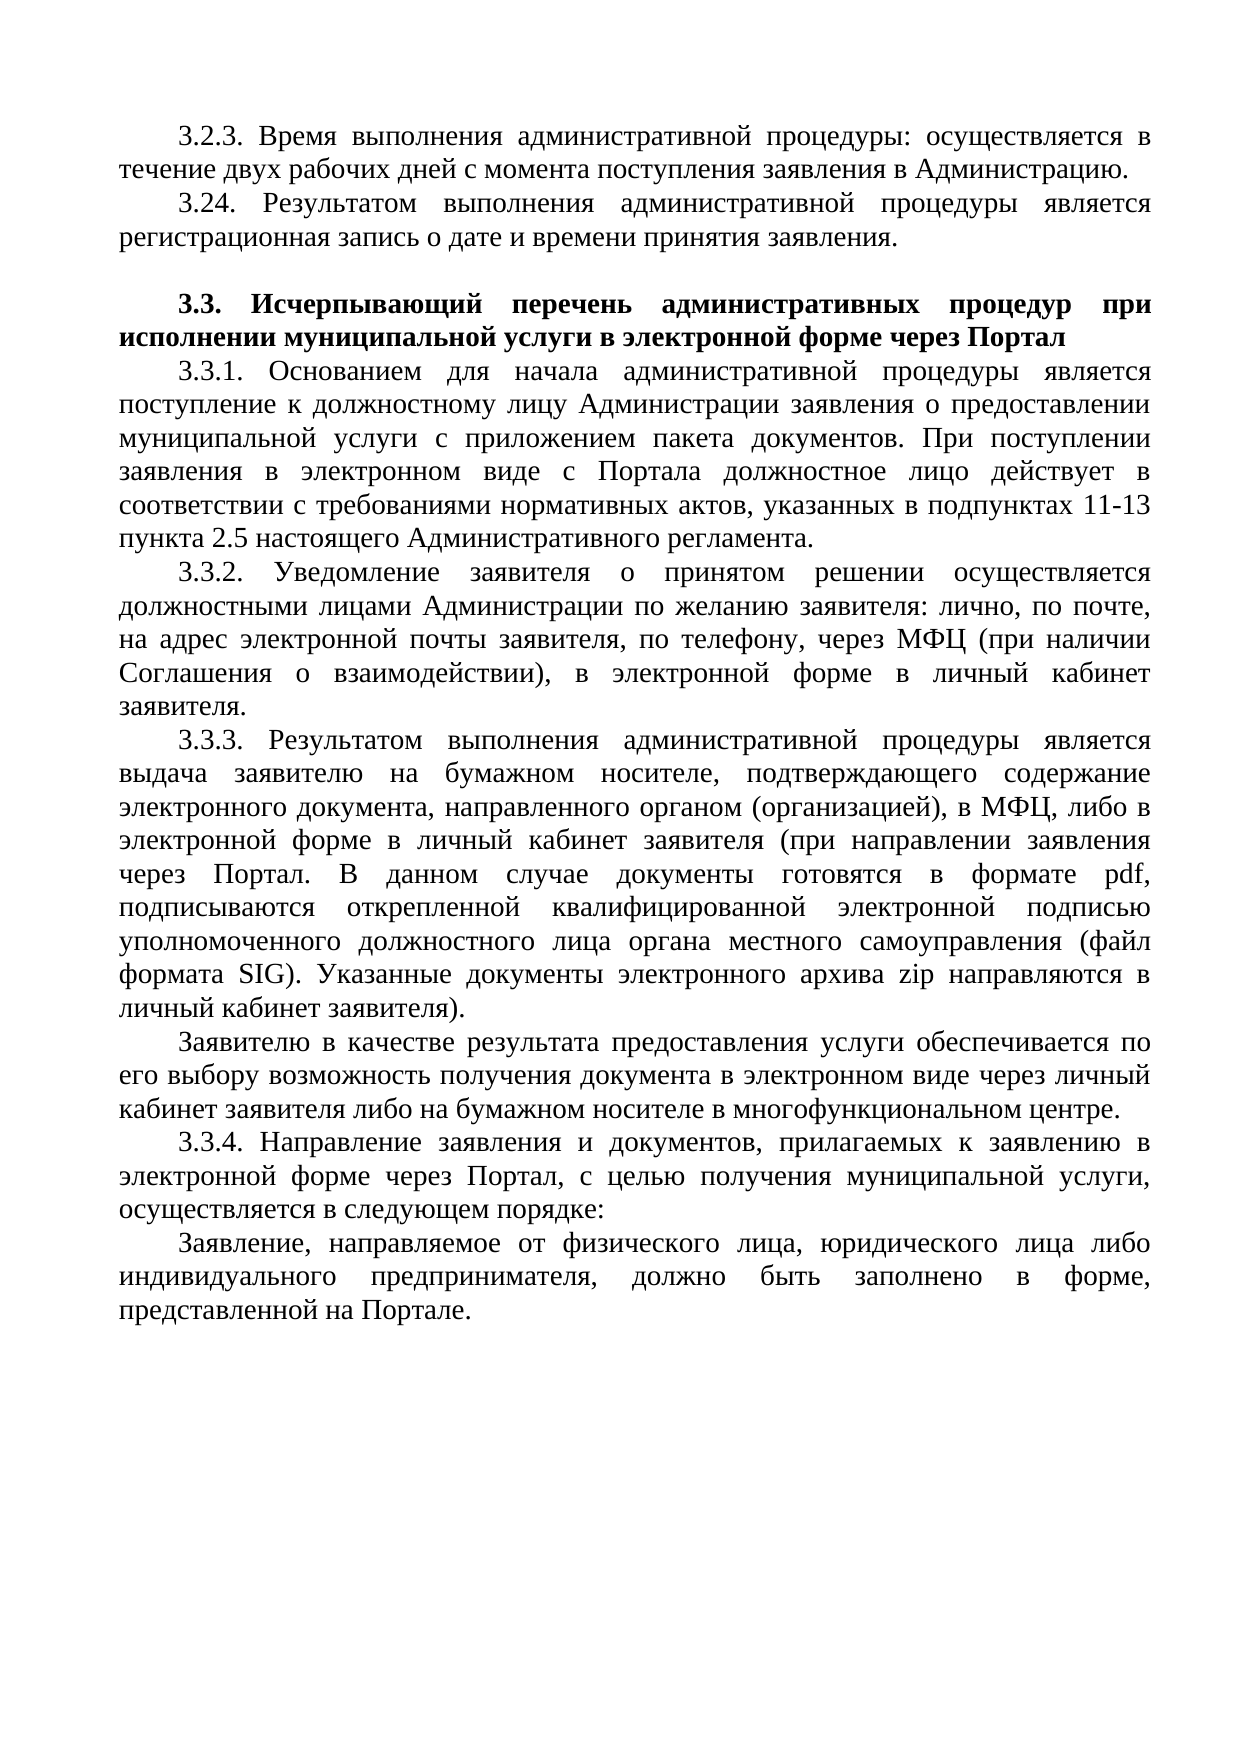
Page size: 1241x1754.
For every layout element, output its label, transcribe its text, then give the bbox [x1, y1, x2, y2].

text 3.3.4. Направление заявления и документов, прилагаемых к заявлению в электронной форме через Портал, с целью получения муниципальной услуги, осуществляется в следующем порядке: [119, 1124, 1152, 1225]
text 3.3.2. Уведомление заявителя о принятом решении осуществляется должностными лицами Администрации по желанию заявителя: лично, по почте, на адрес электронной почты заявителя, по телефону, через МФЦ (при наличии Соглашения о взаимодействии), в электронной форме в личный кабинет заявителя. [119, 554, 1152, 722]
text 3.3. Исчерпывающий перечень административных процедур при исполнении муниципальной услуги в электронной форме через Портал [119, 286, 1152, 353]
text 3.3.3. Результатом выполнения административной процедуры является выдача заявителю на бумажном носителе, подтверждающего содержание электронного документа, направленного органом (организацией), в МФЦ, либо в электронной форме в личный кабинет заявителя (при направлении заявления через Портал. В данном случае документы готовятся в формате pdf, подписываются открепленной квалифицированной электронной подписью уполномоченного должностного лица органа местного самоуправления (файл формата SIG). Указанные документы электронного архива zip направляются в личный кабинет заявителя). [119, 722, 1152, 1024]
text 3.3.1. Основанием для начала административной процедуры является поступление к должностному лицу Администрации заявления о предоставлении муниципальной услуги с приложением пакета документов. При поступлении заявления в электронном виде с Портала должностное лицо действует в соответствии с требованиями нормативных актов, указанных в подпунктах 11-13 пункта 2.5 настоящего Административного регламента. [119, 353, 1152, 554]
text 3.2.3. Время выполнения административной процедуры: осуществляется в течение двух рабочих дней с момента поступления заявления в Администрацию. [119, 118, 1152, 185]
text Заявление, направляемое от физического лица, юридического лица либо индивидуального предпринимателя, должно быть заполнено в форме, представленной на Портале. [119, 1225, 1152, 1326]
text Заявителю в качестве результата предоставления услуги обеспечивается по его выбору возможность получения документа в электронном виде через личный кабинет заявителя либо на бумажном носителе в многофункциональном центре. [119, 1024, 1152, 1124]
text 3.24. Результатом выполнения административной процедуры является регистрационная запись о дате и времени принятия заявления. [119, 185, 1152, 252]
